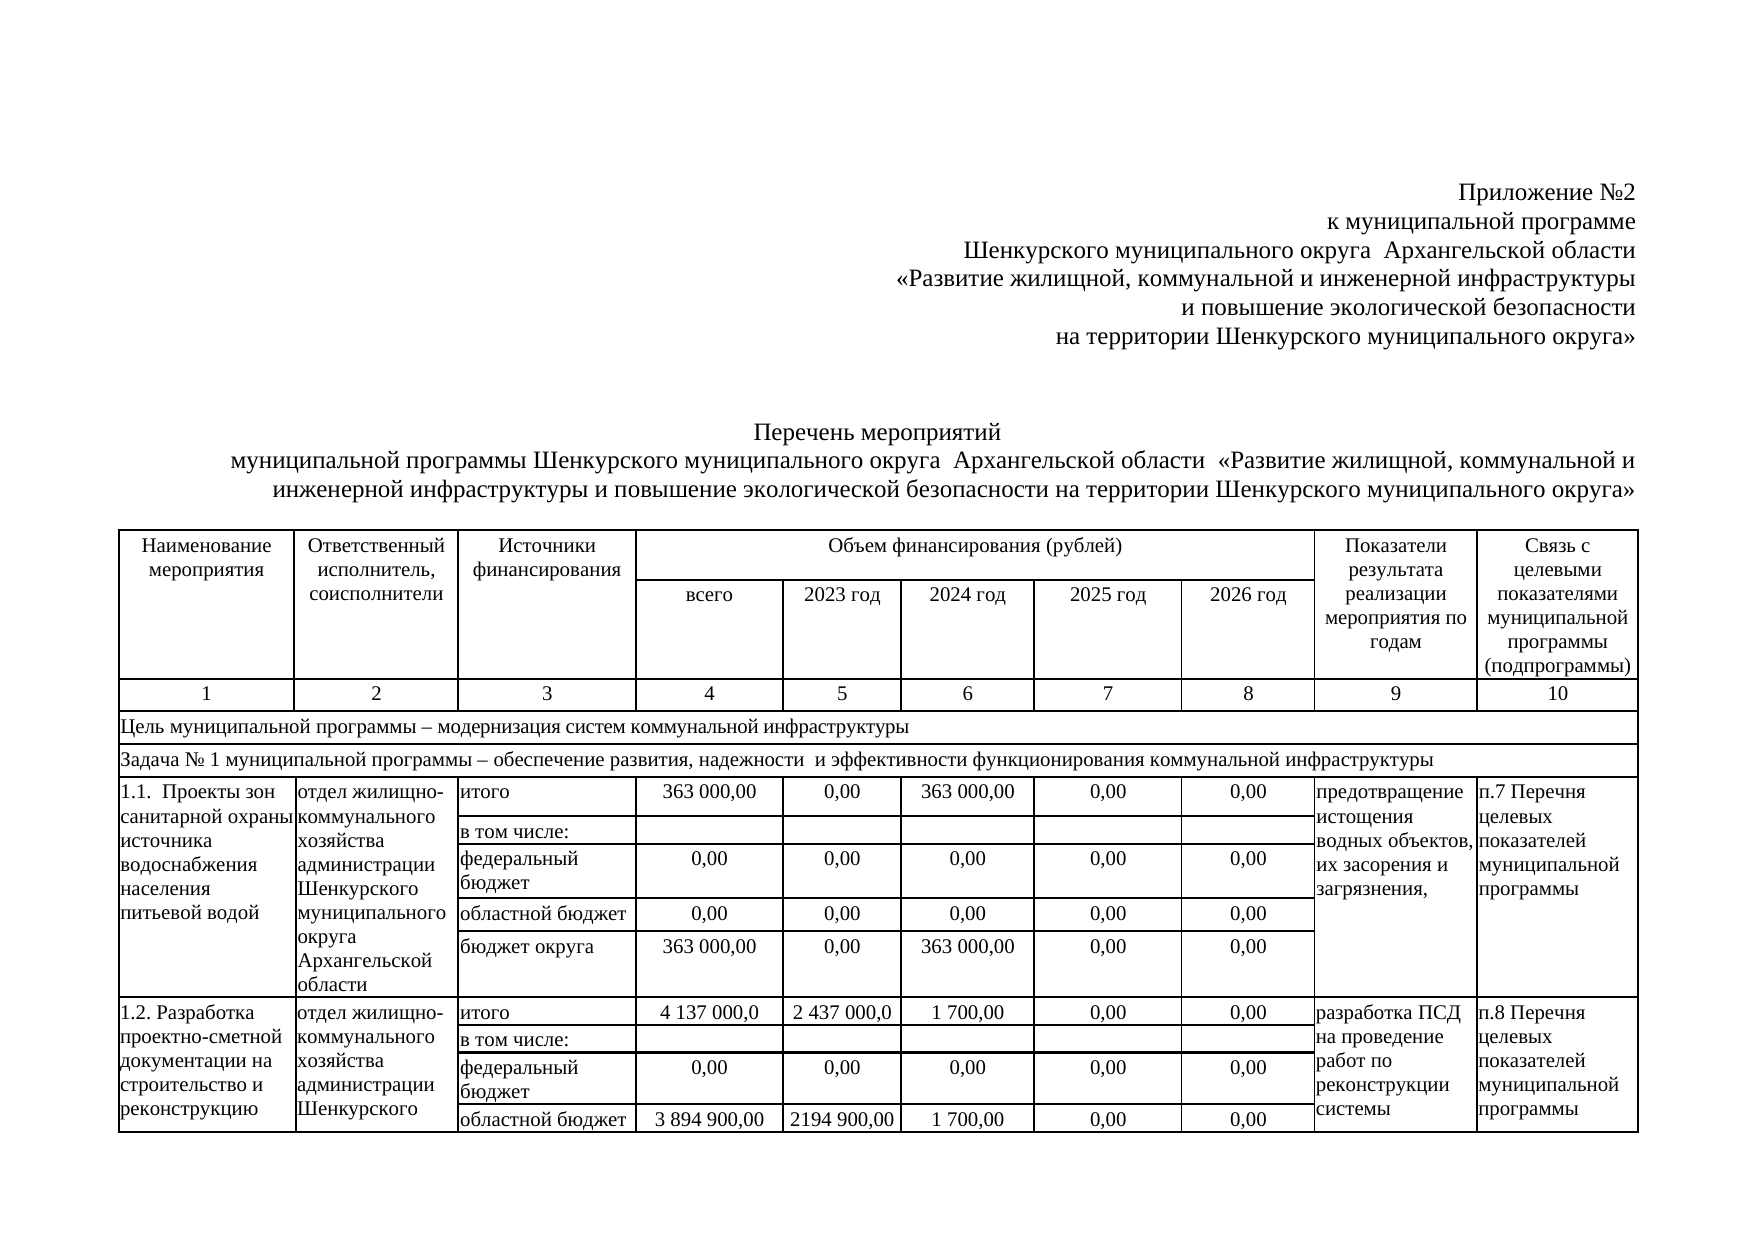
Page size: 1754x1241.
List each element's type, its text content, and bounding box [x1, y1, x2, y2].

table_cell в том числе: [459, 1026, 635, 1051]
table_cell 363 000,00 [902, 932, 1033, 996]
table_cell 0,00 [637, 1054, 782, 1103]
table_cell 363 000,00 [902, 778, 1033, 815]
table_cell 4 [637, 680, 782, 710]
table_cell 0,00 [1182, 845, 1314, 897]
table_cell 0,00 [784, 1054, 900, 1103]
table_cell 2194 900,00 [784, 1105, 900, 1131]
table_cell областной бюджет [459, 1105, 635, 1131]
table_cell итого [459, 998, 635, 1024]
table_cell 0,00 [637, 899, 782, 930]
table_cell бюджет округа [459, 932, 635, 996]
table_cell 0,00 [784, 899, 900, 930]
table_cell 0,00 [784, 845, 900, 897]
table_cell предотвращение истощения водных объектов, их засорения и загрязнения, [1315, 778, 1476, 996]
table_cell 0,00 [1182, 1105, 1314, 1131]
table_cell 0,00 [1035, 845, 1181, 897]
text Перечень мероприятий [118, 417, 1636, 446]
table_cell Цель муниципальной программы – модернизация систем коммунальной инфраструктуры [120, 712, 1637, 743]
table_header Показатели результата реализации мероприятия по годам [1315, 531, 1476, 677]
text «Развитие жилищной, коммунальной и инженерной инфраструктуры [118, 263, 1636, 292]
text Приложение №2 [118, 177, 1636, 206]
table_cell [784, 1026, 900, 1051]
table_cell федеральный бюджет [459, 845, 635, 897]
table_cell п.7 Перечня целевых показателей муниципальной программы [1478, 778, 1637, 996]
table_header Связь с целевыми показателями муниципальной программы (подпрограммы) [1478, 531, 1637, 677]
table_cell всего [637, 581, 782, 677]
table_cell отдел жилищно-коммунального хозяйства администрации Шенкурского муниципального округа Архангельской области [297, 998, 457, 1131]
table_cell отдел жилищно-коммунального хозяйства администрации Шенкурского муниципального округа Архангельской области [297, 778, 457, 996]
table_cell 1 [120, 680, 293, 710]
table_cell итого [459, 778, 635, 815]
table_cell 1.1. Проекты зон санитарной охраны источника водоснабжения населения питьевой водой [120, 778, 295, 996]
table_header Источники финансирования [459, 531, 635, 677]
table_cell п.8 Перечня целевых показателей муниципальной программы [1478, 998, 1637, 1131]
text на территории Шенкурского муниципального округа» [118, 321, 1636, 350]
table_cell 0,00 [902, 1054, 1033, 1103]
table_cell 2024 год [902, 581, 1033, 677]
table_cell 0,00 [784, 778, 900, 815]
table_cell 2026 год [1182, 581, 1314, 677]
table_cell 0,00 [1035, 1054, 1181, 1103]
table_cell 0,00 [1182, 932, 1314, 996]
table_cell [1182, 1026, 1314, 1051]
table_cell 2 437 000,0 [784, 998, 900, 1024]
table_cell 0,00 [1035, 998, 1181, 1024]
table_cell 363 000,00 [637, 932, 782, 996]
table_cell 0,00 [637, 845, 782, 897]
table_header Объем финансирования (рублей) [637, 531, 1314, 579]
table_cell [1182, 817, 1314, 843]
table_cell 0,00 [1182, 778, 1314, 815]
table_cell 4 137 000,0 [637, 998, 782, 1024]
table_cell [637, 1026, 782, 1051]
table_cell 1 700,00 [902, 998, 1033, 1024]
table_cell Задача № 1 муниципальной программы – обеспечение развития, надежности и эффективности функционирования коммунальной инфраструктуры [120, 745, 1637, 776]
table_cell [902, 817, 1033, 843]
table_cell областной бюджет [459, 899, 635, 930]
table_cell [784, 817, 900, 843]
table_cell [1035, 817, 1181, 843]
table_cell разработка ПСД на проведение работ по реконструкции системы водоснабжения г. Шенкурска. Описание состава работ: Инженерные изыскания; Основные технические решения; Проектная документация; Сметная документация; Рабочая документация [1315, 998, 1476, 1131]
table_cell 2025 год [1035, 581, 1181, 677]
text и повышение экологической безопасности [118, 292, 1636, 321]
table_cell 0,00 [902, 899, 1033, 930]
table_cell 3 894 900,00 [637, 1105, 782, 1131]
table_cell 5 [784, 680, 900, 710]
table_cell 1.2. Разработка проектно-сметной документации на строительство и реконструкцию (модернизацию) объектов водоотведения на территории г. Шенкурска Шенкурского муниципального округа Архангельской области [120, 998, 295, 1131]
table_cell 0,00 [1035, 932, 1181, 996]
table_cell [1035, 1026, 1181, 1051]
table_cell 7 [1035, 680, 1181, 710]
table_cell 10 [1478, 680, 1637, 710]
table_cell в том числе: [459, 817, 635, 843]
table_cell 2 [295, 680, 457, 710]
table_cell 0,00 [1182, 899, 1314, 930]
table_cell 0,00 [784, 932, 900, 996]
table_cell 0,00 [1035, 899, 1181, 930]
table_cell 9 [1315, 680, 1476, 710]
table_cell 8 [1182, 680, 1314, 710]
table_cell 0,00 [1182, 1054, 1314, 1103]
table_cell 363 000,00 [637, 778, 782, 815]
text Шенкурского муниципального округа Архангельской области [118, 235, 1636, 263]
table_cell федеральный бюджет [459, 1054, 635, 1103]
text муниципальной программы Шенкурского муниципального округа Архангельской области «Развитие жилищной, коммунальной и инженерной инфраструктуры и повышение экологической безопасности на территории Шенкурского муниципального округа» [118, 446, 1636, 503]
table_cell [902, 1026, 1033, 1051]
table_cell 6 [902, 680, 1033, 710]
table_cell 0,00 [1182, 998, 1314, 1024]
table_cell 0,00 [1035, 778, 1181, 815]
text к муниципальной программе [118, 206, 1636, 235]
table_header Ответственный исполнитель, соисполнители [295, 531, 457, 677]
table_cell 0,00 [902, 845, 1033, 897]
table_cell 2023 год [784, 581, 900, 677]
table_cell [637, 817, 782, 843]
table_cell 3 [459, 680, 635, 710]
table_header Наименование мероприятия [120, 531, 293, 677]
table_cell 1 700,00 [902, 1105, 1033, 1131]
table_cell 0,00 [1035, 1105, 1181, 1131]
